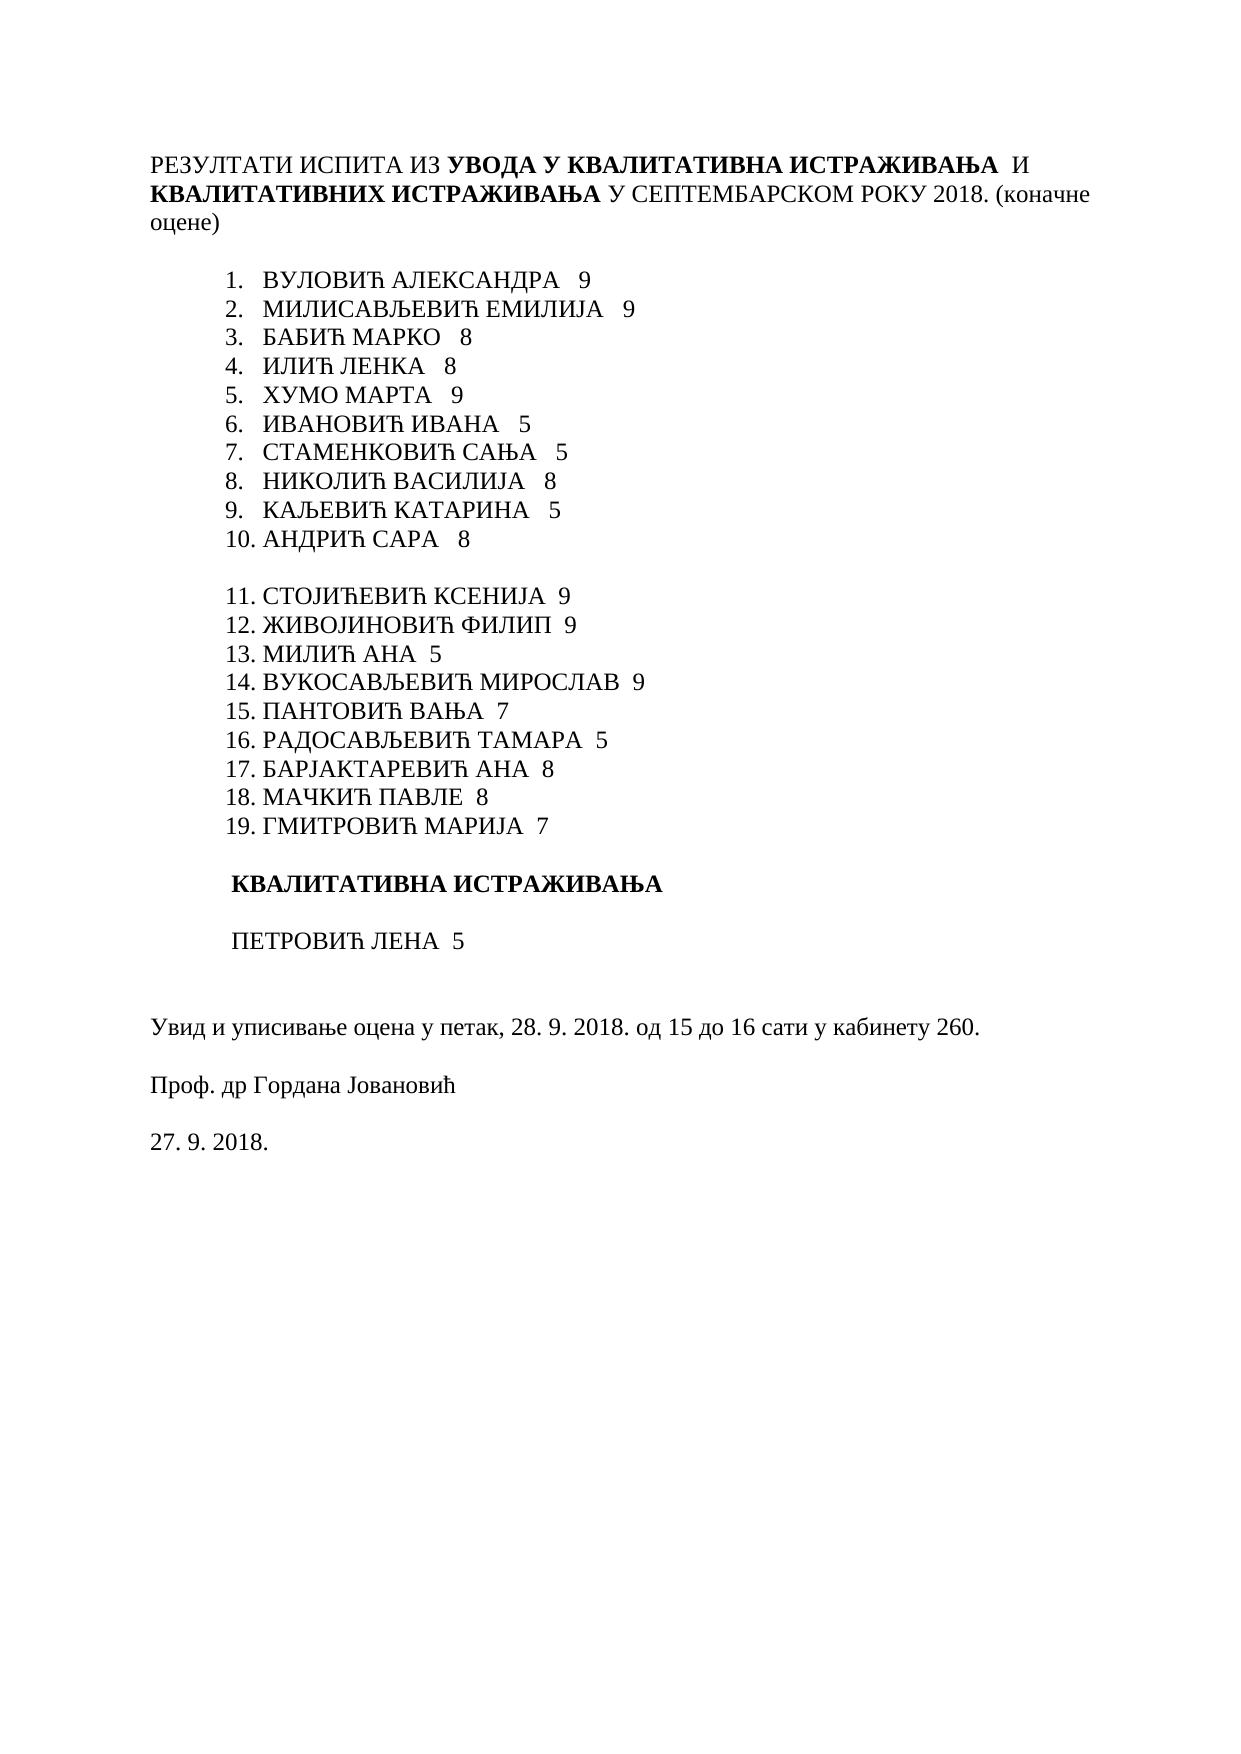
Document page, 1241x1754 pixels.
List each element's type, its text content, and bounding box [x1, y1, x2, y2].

list ГМИТРОВИЋ МАРИЈА 7 [225, 811, 1090, 840]
list ИВАНОВИЋ ИВАНА 5 [225, 409, 1090, 437]
list СТАМЕНКОВИЋ САЊА 5 [225, 437, 1090, 466]
list РАДОСАВЉЕВИЋ ТАМАРА 5 [225, 725, 1090, 754]
list НИКОЛИЋ ВАСИЛИЈА 8 [225, 466, 1090, 495]
text Проф. др Гордана Јовановић [150, 1070, 1090, 1099]
text КВАЛИТАТИВНА ИСТРАЖИВАЊА [150, 869, 1090, 897]
text Увид и уписивање оцена у петак, 28. 9. 2018. од 15 до 16 сати у кабинету 260. [150, 1012, 1090, 1041]
list ИЛИЋ ЛЕНКА 8 [225, 351, 1090, 380]
list КАЉЕВИЋ КАТАРИНА 5 [225, 495, 1090, 524]
text ПЕТРОВИЋ ЛЕНА 5 [150, 926, 1090, 955]
list МАЧКИЋ ПАВЛЕ 8 [225, 782, 1090, 811]
list ЖИВОЈИНОВИЋ ФИЛИП 9 [225, 610, 1090, 639]
list ПАНТОВИЋ ВАЊА 7 [225, 696, 1090, 725]
list МИЛИЋ АНА 5 [225, 639, 1090, 667]
text 27. 9. 2018. [150, 1127, 1090, 1156]
list ВУКОСАВЉЕВИЋ МИРОСЛАВ 9 [225, 667, 1090, 696]
text РЕЗУЛТАТИ ИСПИТА ИЗ УВОДА У КВАЛИТАТИВНА ИСТРАЖИВАЊА И КВАЛИТАТИВНИХ ИСТРАЖИВАЊА У СЕПТЕМБАРСКОМ РОКУ 2018. (коначне оцене) [150, 150, 1090, 236]
list АНДРИЋ САРА 8 [225, 524, 1090, 552]
list ВУЛОВИЋ АЛЕКСАНДРА 9 [225, 265, 1090, 294]
list МИЛИСАВЉЕВИЋ ЕМИЛИЈА 9 [225, 294, 1090, 322]
list СТОЈИЋЕВИЋ КСЕНИЈА 9 [225, 581, 1090, 610]
list БАБИЋ МАРКО 8 [225, 322, 1090, 351]
list ХУМО МАРТА 9 [225, 380, 1090, 409]
list БАРЈАКТАРЕВИЋ АНА 8 [225, 754, 1090, 782]
